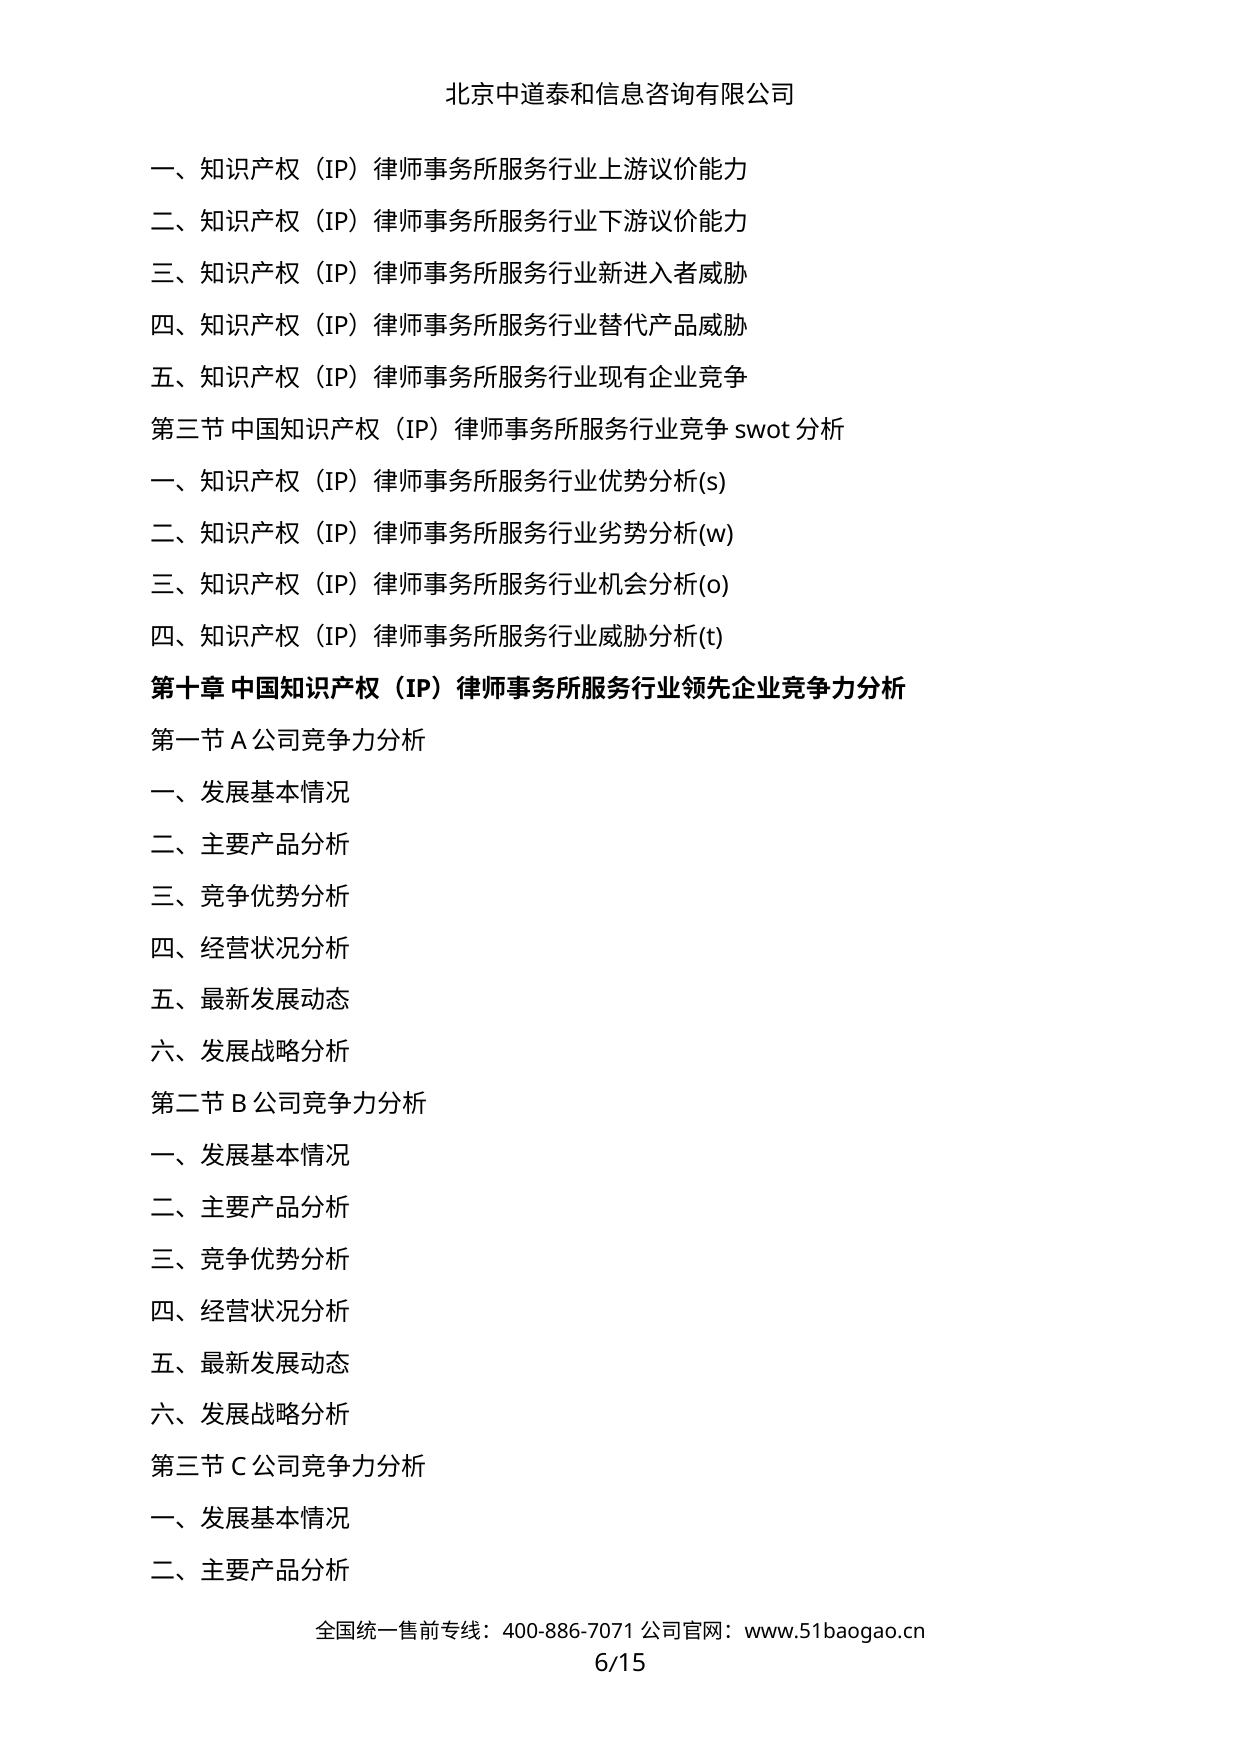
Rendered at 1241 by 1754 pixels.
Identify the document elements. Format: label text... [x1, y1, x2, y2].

text 第三节 中国知识产权（IP）律师事务所服务行业竞争swot分析 [150, 409, 1090, 446]
text 四、知识产权（IP）律师事务所服务行业威胁分析(t) [150, 617, 1090, 653]
text 四、知识产权（IP）律师事务所服务行业替代产品威胁 [150, 306, 1090, 342]
text 六、发展战略分析 [150, 1032, 1090, 1068]
text 二、主要产品分析 [150, 1551, 1090, 1587]
text 一、发展基本情况 [150, 772, 1090, 809]
text 三、知识产权（IP）律师事务所服务行业机会分析(o) [150, 565, 1090, 601]
text 三、知识产权（IP）律师事务所服务行业新进入者威胁 [150, 254, 1090, 290]
text 三、竞争优势分析 [150, 1239, 1090, 1276]
text 二、主要产品分析 [150, 824, 1090, 861]
text 六、发展战略分析 [150, 1395, 1090, 1431]
text 一、发展基本情况 [150, 1136, 1090, 1172]
text 三、竞争优势分析 [150, 876, 1090, 912]
text 二、知识产权（IP）律师事务所服务行业劣势分析(w) [150, 513, 1090, 549]
text 第三节 C公司竞争力分析 [150, 1447, 1090, 1483]
text 二、主要产品分析 [150, 1187, 1090, 1224]
text 四、经营状况分析 [150, 1291, 1090, 1327]
text 一、发展基本情况 [150, 1499, 1090, 1535]
text 第二节 B公司竞争力分析 [150, 1084, 1090, 1120]
text 四、经营状况分析 [150, 928, 1090, 964]
text 五、最新发展动态 [150, 980, 1090, 1016]
text 二、知识产权（IP）律师事务所服务行业下游议价能力 [150, 202, 1090, 238]
text 一、知识产权（IP）律师事务所服务行业上游议价能力 [150, 150, 1090, 186]
text 五、知识产权（IP）律师事务所服务行业现有企业竞争 [150, 357, 1090, 394]
text 第十章 中国知识产权（IP）律师事务所服务行业领先企业竞争力分析 [150, 669, 1090, 705]
text 一、知识产权（IP）律师事务所服务行业优势分析(s) [150, 461, 1090, 497]
text 五、最新发展动态 [150, 1343, 1090, 1379]
text 第一节 A公司竞争力分析 [150, 721, 1090, 757]
